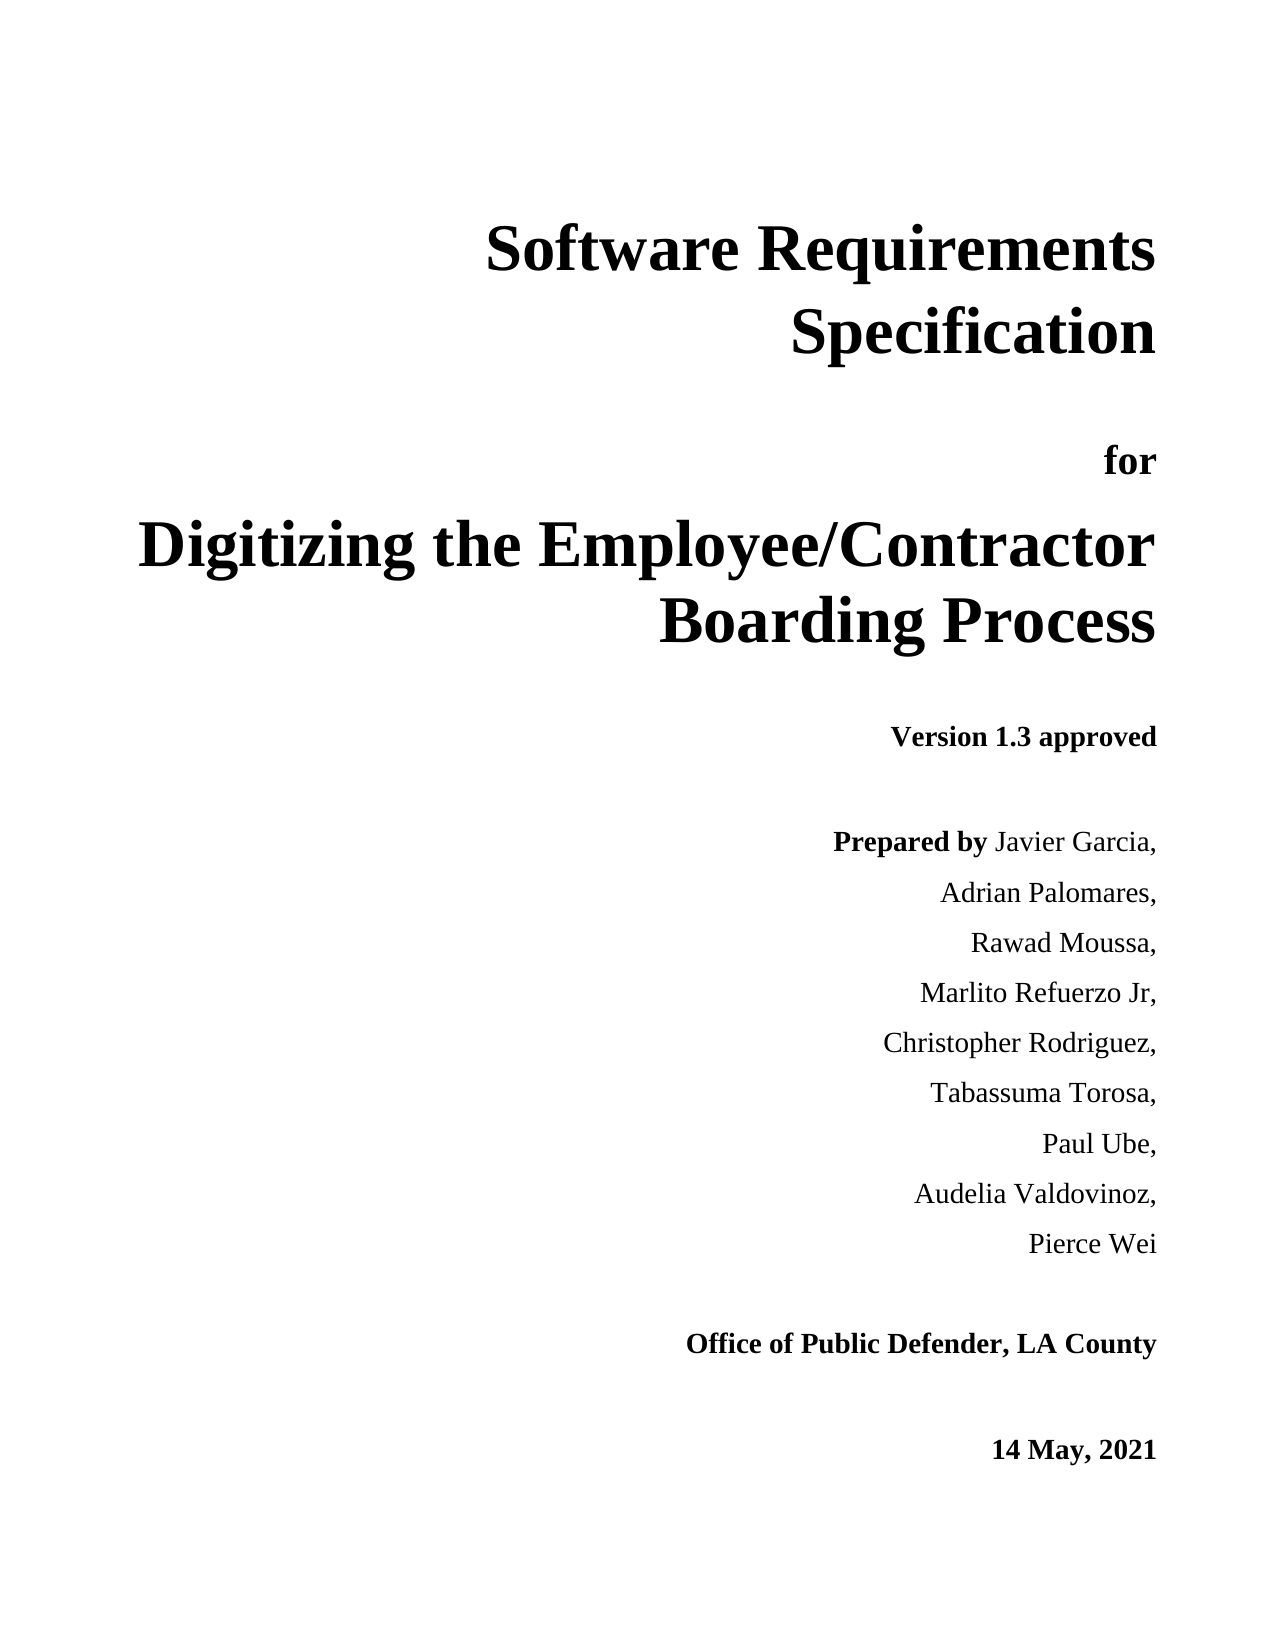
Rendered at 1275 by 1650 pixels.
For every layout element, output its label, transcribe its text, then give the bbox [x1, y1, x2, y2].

text Pierce Wei [118, 1226, 1157, 1260]
text Office of Public Defender, LA County [118, 1327, 1157, 1360]
text Paul Ube, [118, 1126, 1157, 1159]
text 14 May, 2021 [118, 1432, 1157, 1466]
text Software Requirements Specification [118, 208, 1157, 368]
text Version 1.3 approved [118, 719, 1157, 752]
text Christopher Rodriguez, [118, 1025, 1157, 1059]
text Marlito Refuerzo Jr, [118, 975, 1157, 1009]
text Digitizing the Employee/Contractor Boarding Process [118, 504, 1157, 657]
text Adrian Palomares, [118, 875, 1157, 908]
text for [118, 436, 1157, 483]
text Prepared by Javier Garcia, [118, 824, 1157, 858]
text Rawad Moussa, [118, 925, 1157, 958]
text Tabassuma Torosa, [118, 1076, 1157, 1109]
text Audelia Valdovinoz, [118, 1176, 1157, 1209]
